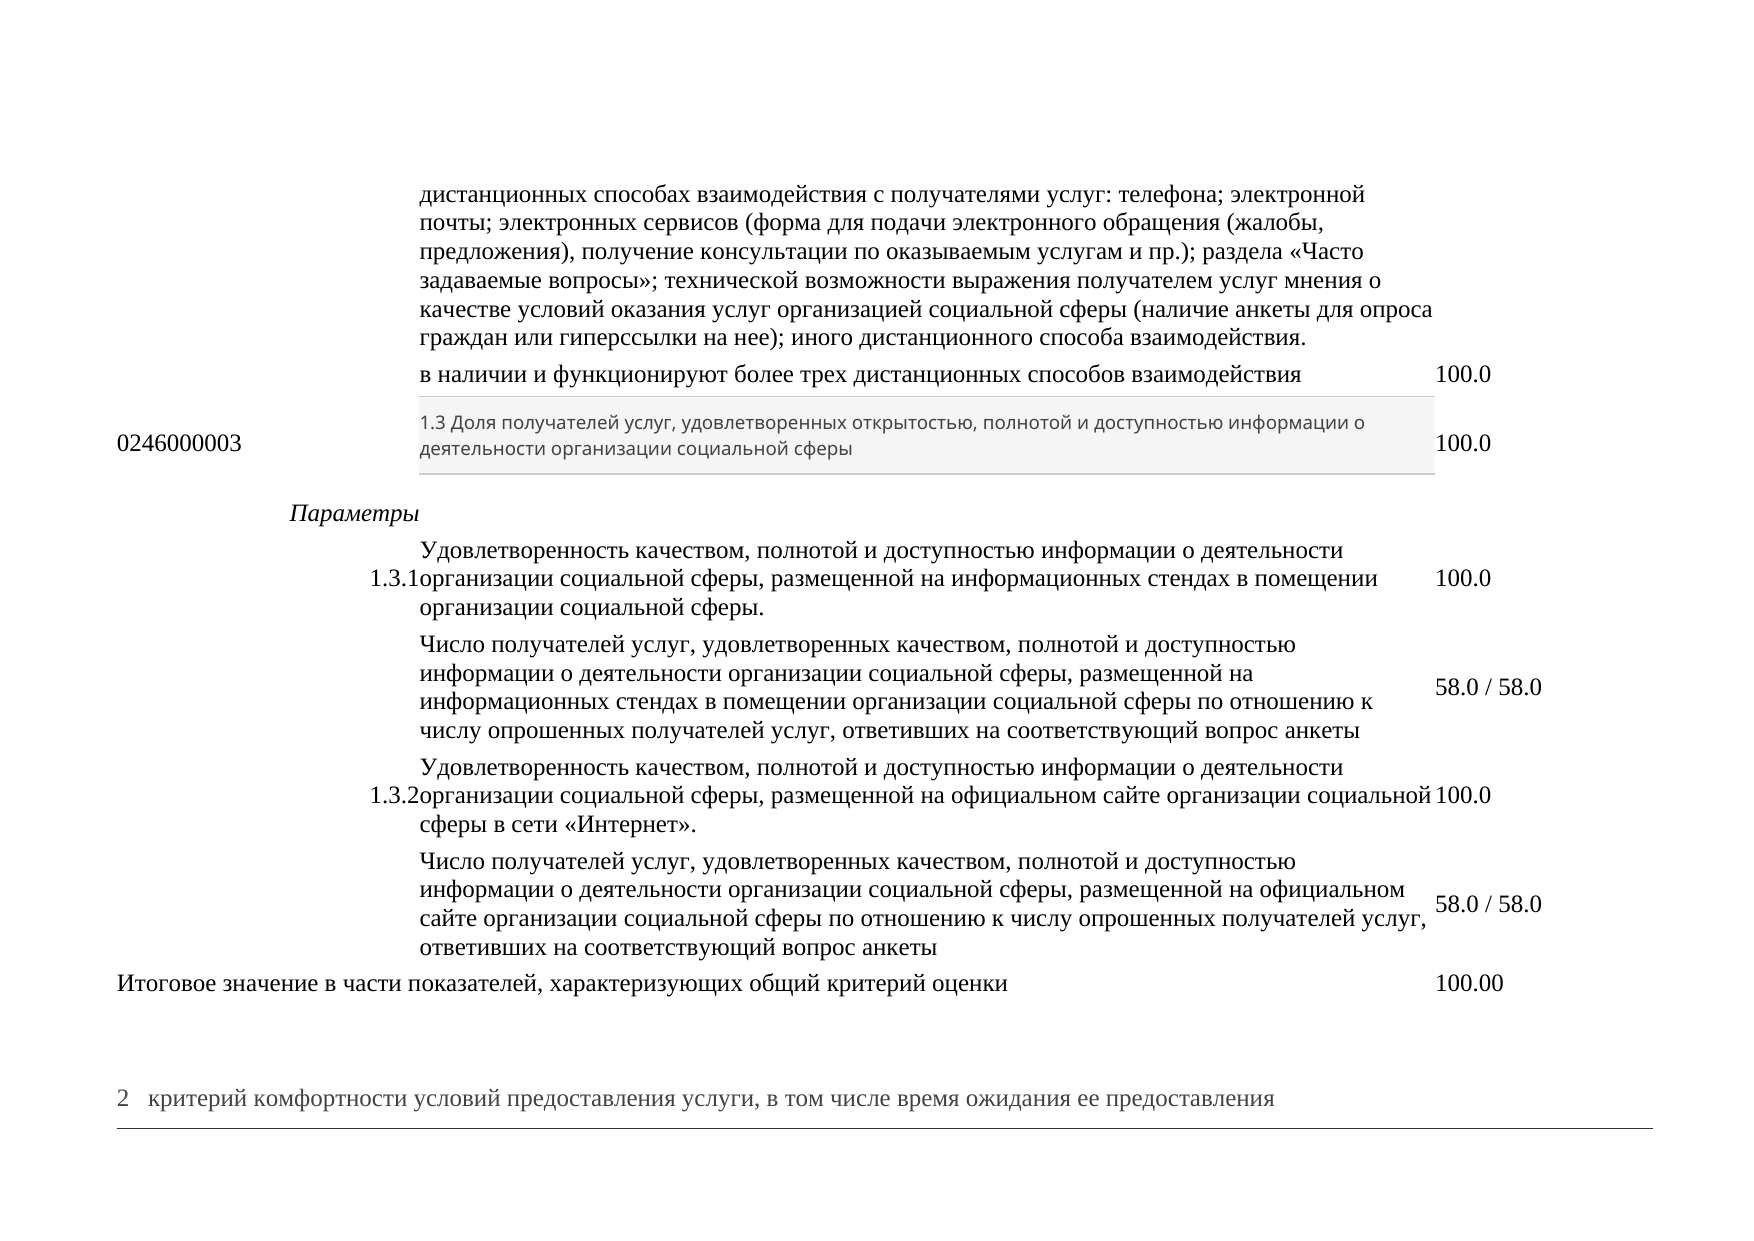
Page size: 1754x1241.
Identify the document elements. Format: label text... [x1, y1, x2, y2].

table_cell [117, 177, 1652, 1068]
table_cell 2 критерий комфортности условий предоставления услуги, в том числе время ожидания ее предоставления [117, 1068, 1652, 1128]
